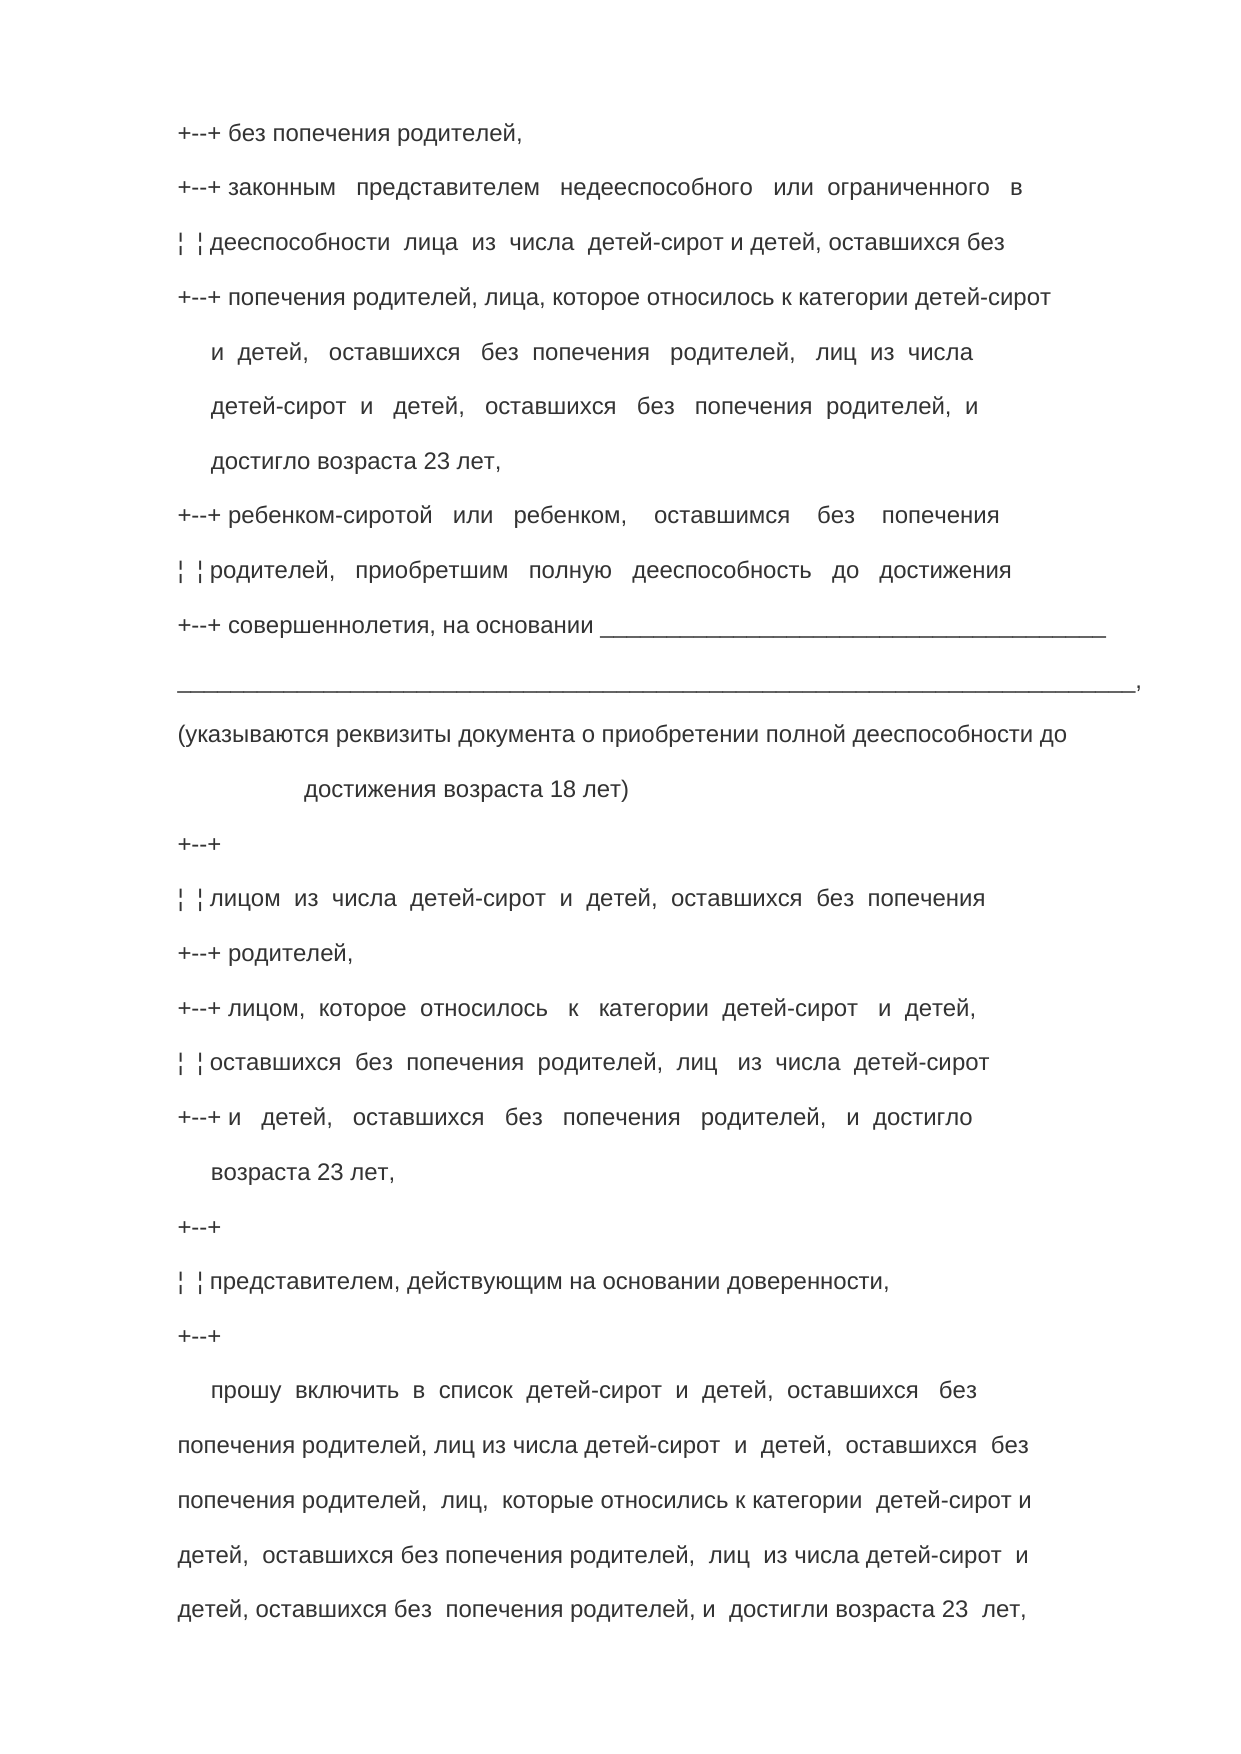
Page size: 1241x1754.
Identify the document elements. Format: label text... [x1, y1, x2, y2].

text прошу включить в список детей-сирот и детей, оставшихся без [177, 1376, 1152, 1404]
text +--+ [177, 1321, 1152, 1349]
text возраста 23 лет, [177, 1157, 1152, 1185]
text +--+ и детей, оставшихся без попечения родителей, и достигло [177, 1102, 1152, 1131]
text попечения родителей, лиц из числа детей-сирот и детей, оставшихся без [177, 1431, 1152, 1459]
text ¦ ¦ родителей, приобретшим полную дееспособность до достижения [177, 556, 1152, 584]
text детей, оставшихся без попечения родителей, лиц из числа детей-сирот и [177, 1540, 1152, 1568]
text +--+ ребенком-сиротой или ребенком, оставшимся без попечения [177, 501, 1152, 529]
text +--+ лицом, которое относилось к категории детей-сирот и детей, [177, 993, 1152, 1021]
text детей-сирот и детей, оставшихся без попечения родителей, и [177, 392, 1152, 420]
text ¦ ¦ дееспособности лица из числа детей-сирот и детей, оставшихся без [177, 227, 1152, 256]
text +--+ законным представителем недееспособного или ограниченного в [177, 173, 1152, 201]
text +--+ совершеннолетия, на основании ______________________________________ [177, 610, 1152, 638]
text (указываются реквизиты документа о приобретении полной дееспособности до [177, 720, 1152, 748]
text ¦ ¦ лицом из числа детей-сирот и детей, оставшихся без попечения [177, 884, 1152, 912]
text и детей, оставшихся без попечения родителей, лиц из числа [177, 337, 1152, 365]
text достигло возраста 23 лет, [177, 446, 1152, 474]
text ¦ ¦ оставшихся без попечения родителей, лиц из числа детей-сирот [177, 1048, 1152, 1076]
text достижения возраста 18 лет) [177, 774, 1152, 802]
text +--+ без попечения родителей, [177, 118, 1152, 146]
text +--+ попечения родителей, лица, которое относилось к категории детей-сирот [177, 282, 1152, 310]
text ________________________________________________________________________, [177, 665, 1152, 693]
text +--+ [177, 1212, 1152, 1240]
text ¦ ¦ представителем, действующим на основании доверенности, [177, 1267, 1152, 1295]
text +--+ родителей, [177, 938, 1152, 967]
text попечения родителей, лиц, которые относились к категории детей-сирот и [177, 1485, 1152, 1513]
text детей, оставшихся без попечения родителей, и достигли возраста 23 лет, [177, 1595, 1152, 1623]
text +--+ [177, 829, 1152, 857]
